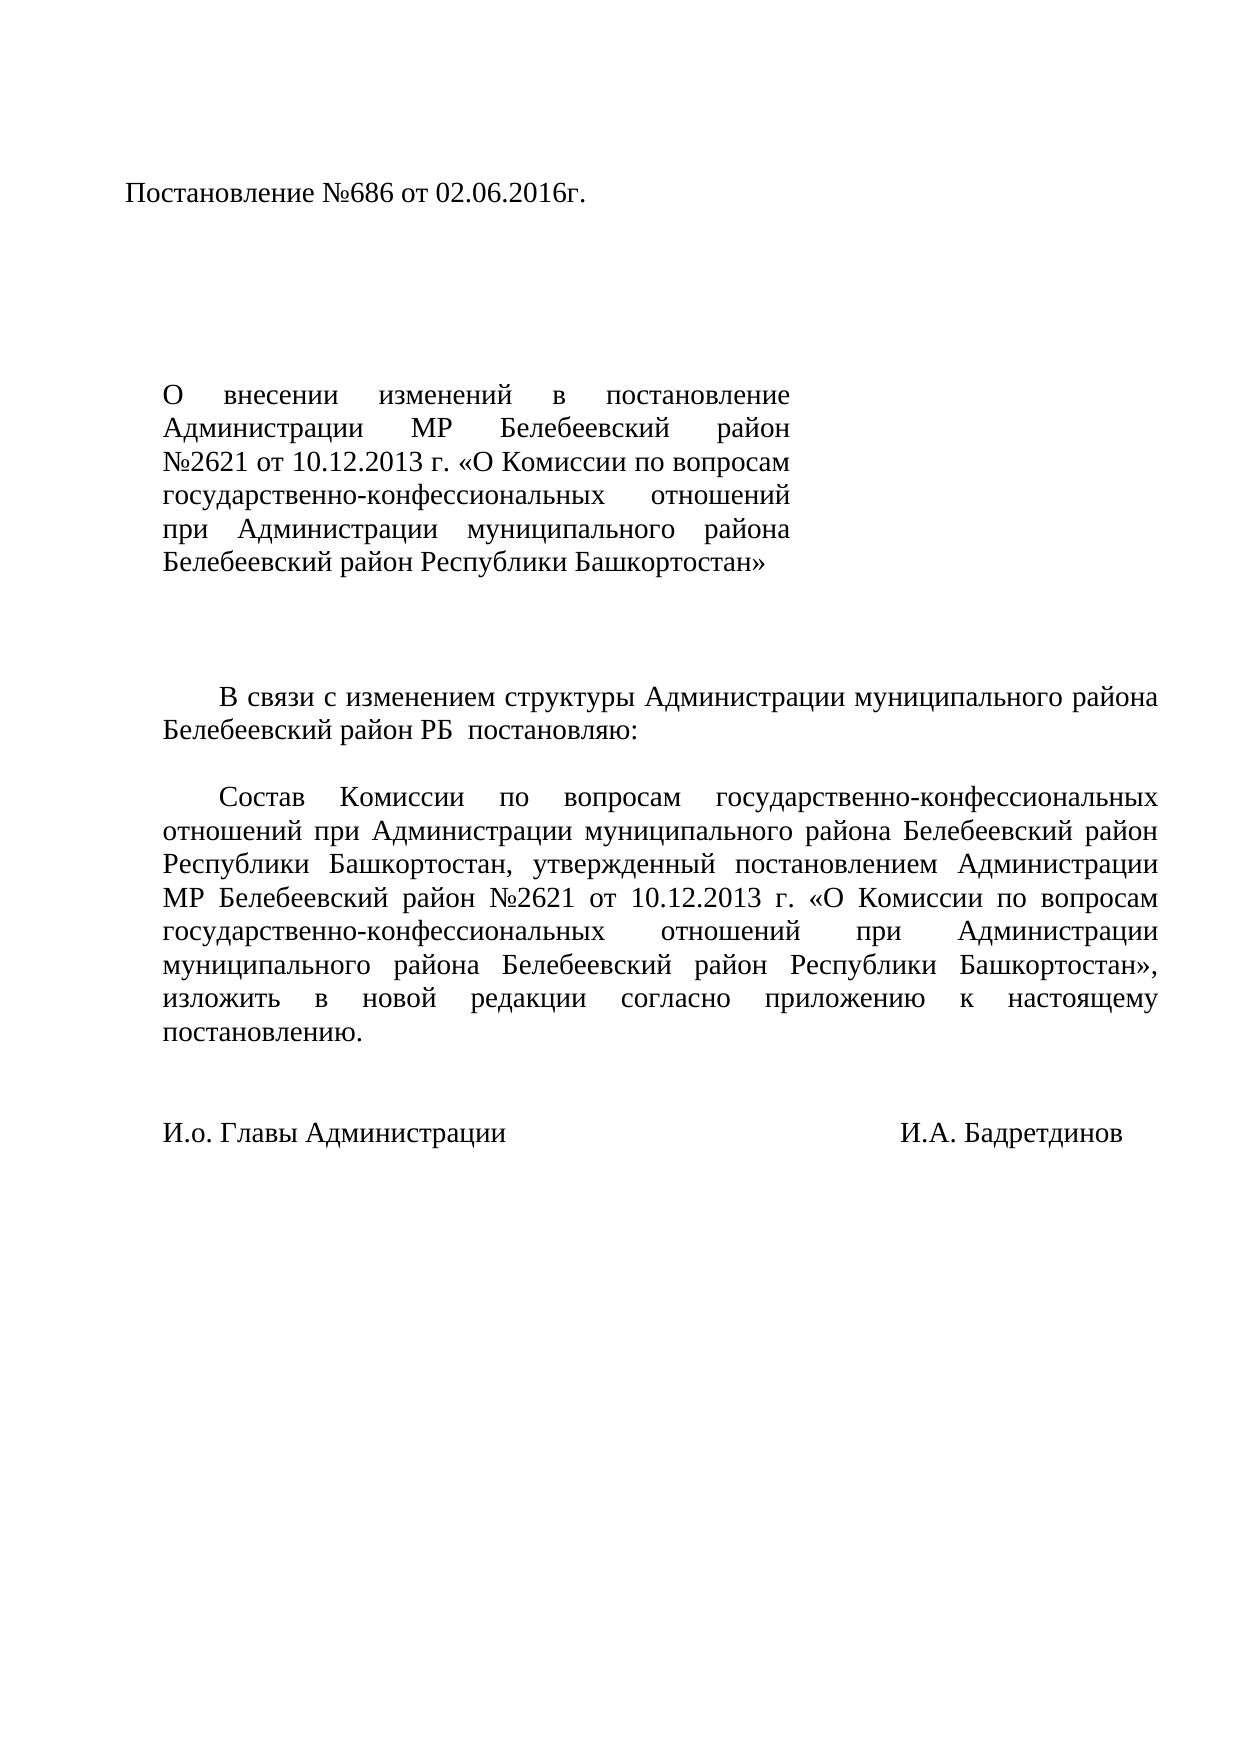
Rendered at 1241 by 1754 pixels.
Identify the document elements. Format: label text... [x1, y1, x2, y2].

text Постановление №686 от 02.06.2016г. [125, 176, 1167, 209]
text В связи с изменением структуры Администрации муниципального района Белебеевский район РБ постановляю: [162, 679, 1159, 746]
text Состав Комиссии по вопросам государственно-конфессиональных отношений при Администрации муниципального района Белебеевский район Республики Башкортостан, утвержденный постановлением Администрации МР Белебеевский район №2621 от 10.12.2013 г. «О Комиссии по вопросам государственно-конфессиональных отношений при Администрации муниципального района Белебеевский район Республики Башкортостан», изложить в новой редакции согласно приложению к настоящему постановлению. [162, 779, 1159, 1048]
text О внесении изменений в постановление Администрации МР Белебеевский район №2621 от 10.12.2013 г. «О Комиссии по вопросам государственно-конфессиональных отношений при Администрации муниципального района Белебеевский район Республики Башкортостан» [162, 377, 791, 578]
text И.о. Главы Администрации И.А. Бадретдинов [162, 1115, 1240, 1148]
